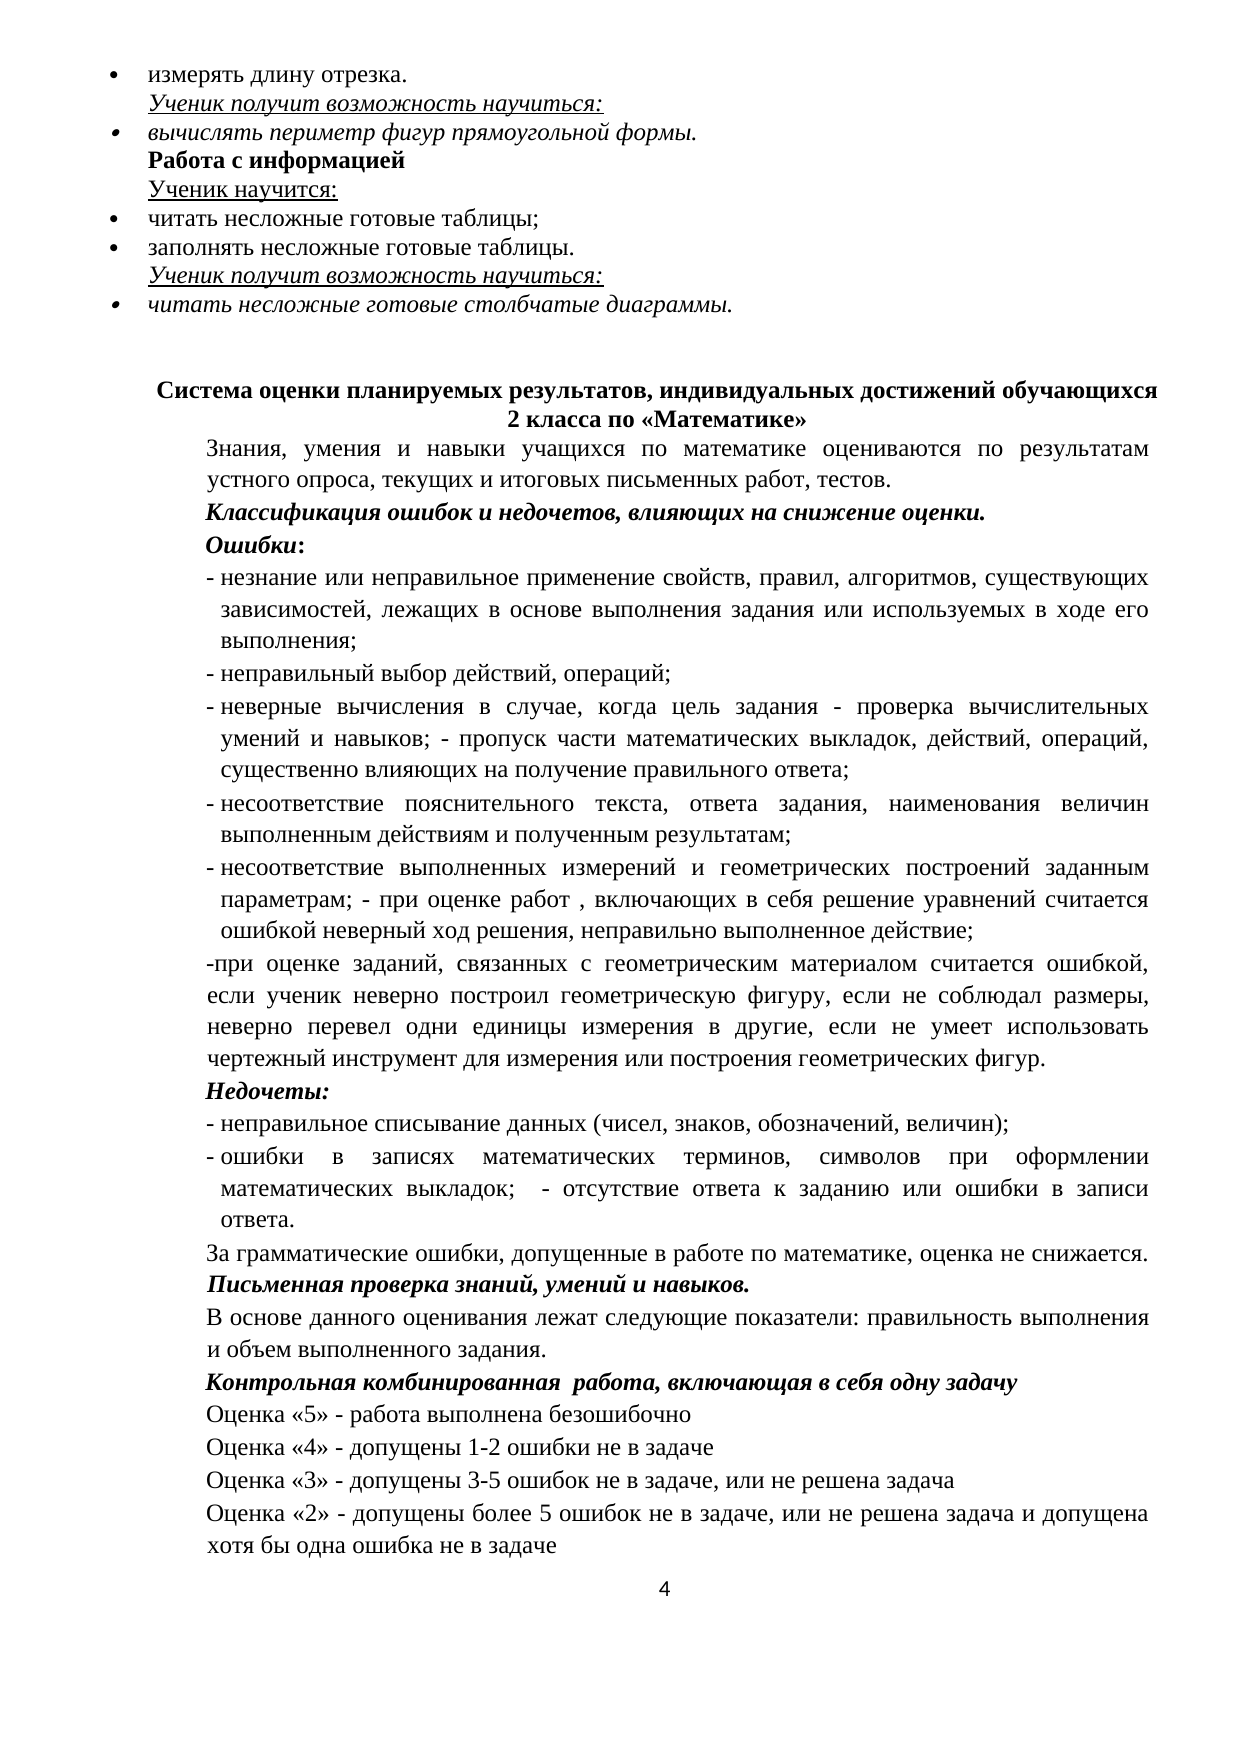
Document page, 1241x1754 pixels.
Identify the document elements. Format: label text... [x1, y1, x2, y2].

text В основе данного оценивания лежат следующие показатели: правильность выполнения и объем выполненного задания. [206, 1302, 1150, 1362]
text Ученик получит возможность научиться: [148, 260, 1167, 289]
list ошибки в записях математических терминов, символов при оформлении математических выкладок; - отсутствие ответа к заданию или ошибки в записи ответа. [206, 1141, 1150, 1233]
list неправильное списывание данных (чисел, знаков, обозначений, величин); [206, 1108, 1150, 1137]
text За грамматические ошибки, допущенные в работе по математике, оценка не снижается. Письменная проверка знаний, умений и навыков. [206, 1238, 1150, 1298]
text Работа с информацией [148, 145, 1167, 174]
text Контрольная комбинированная работа, включающая в себя одну задачу [205, 1367, 1152, 1396]
text -при оценке заданий, связанных с геометрическим материалом считается ошибкой, если ученик неверно построил геометрическую фигуру, если не соблюдал размеры, неверно перевел одни единицы измерения в другие, если не умеет использовать чертежный инструмент для измерения или построения геометрических фигур. [206, 948, 1150, 1072]
text Ученик получит возможность научиться: [148, 88, 1167, 117]
list неверные вычисления в случае, когда цель задания - проверка вычислительных умений и навыков; - пропуск части математических выкладок, действий, операций, существенно влияющих на получение правильного ответа; [206, 691, 1150, 783]
text Ошибки: [205, 530, 1152, 559]
list незнание или неправильное применение свойств, правил, алгоритмов, существующих зависимостей, лежащих в основе выполнения задания или используемых в ходе его выполнения; [206, 562, 1150, 654]
list читать несложные готовые столбчатые диаграммы. [110, 289, 1167, 318]
text Ученик научится: [148, 174, 1167, 203]
list вычислять периметр фигур прямоугольной формы. [110, 117, 1167, 145]
text Недочеты: [205, 1076, 1152, 1105]
text Оценка «5» - работа выполнена безошибочно [206, 1399, 1150, 1428]
text Классификация ошибок и недочетов, влияющих на снижение оценки. [205, 497, 1152, 526]
text Оценка «3» - допущены 3-5 ошибок не в задаче, или не решена задача [206, 1465, 1150, 1494]
list заполнять несложные готовые таблицы. [110, 232, 1167, 260]
list измерять длину отрезка. [110, 59, 1167, 88]
text Система оценки планируемых результатов, индивидуальных достижений обучающихся 2 класса по «Математике» [148, 375, 1167, 433]
list несоответствие выполненных измерений и геометрических построений заданным параметрам; - при оценке работ , включающих в себя решение уравнений считается ошибкой неверный ход решения, неправильно выполненное действие; [206, 852, 1150, 944]
list неправильный выбор действий, операций; [206, 658, 1150, 687]
list читать несложные готовые таблицы; [110, 203, 1167, 232]
text Оценка «4» - допущены 1-2 ошибки не в задаче [206, 1432, 1150, 1461]
list несоответствие пояснительного текста, ответа задания, наименования величин выполненным действиям и полученным результатам; [206, 788, 1150, 848]
text Оценка «2» - допущены более 5 ошибок не в задаче, или не решена задача и допущена хотя бы одна ошибка не в задаче [206, 1498, 1150, 1558]
text Знания, умения и навыки учащихся по математике оцениваются по результатам устного опроса, текущих и итоговых письменных работ, тестов. [206, 433, 1150, 493]
